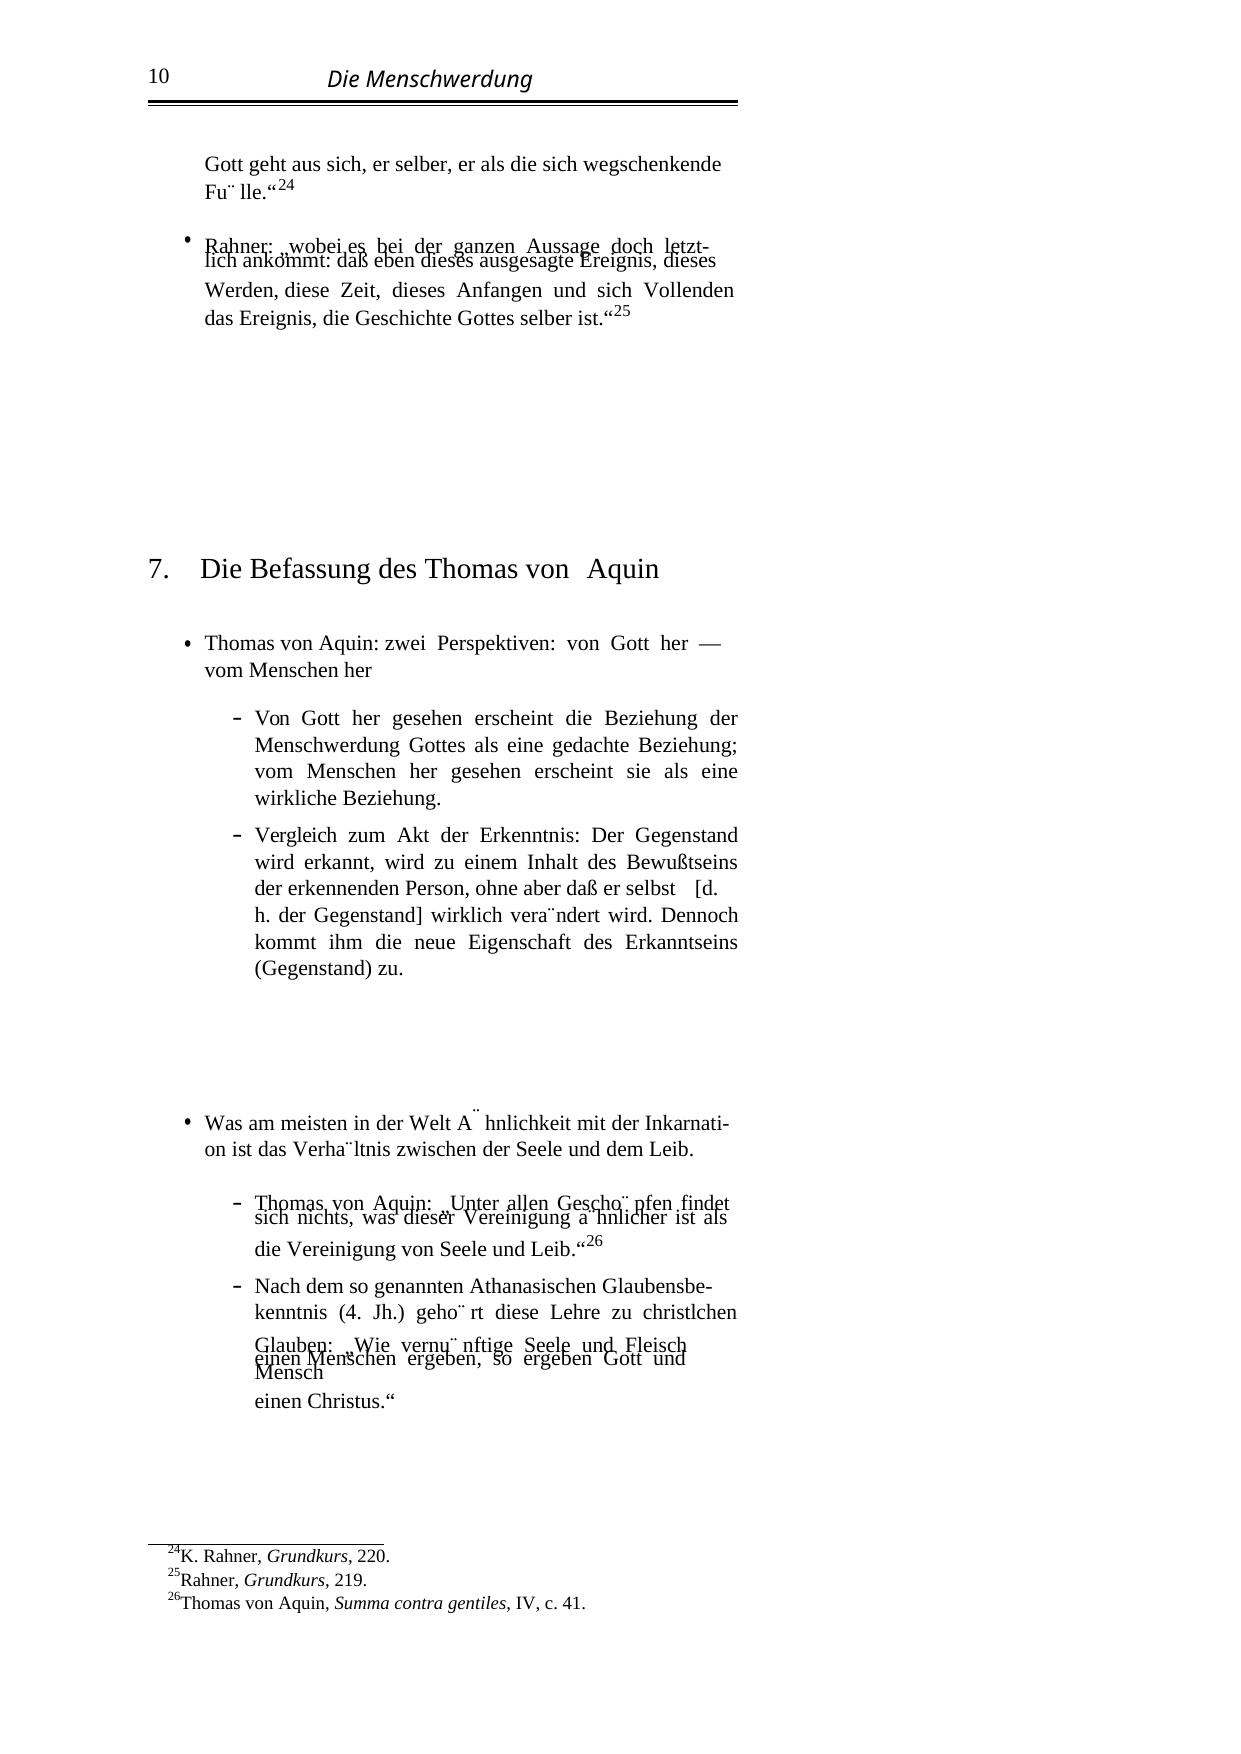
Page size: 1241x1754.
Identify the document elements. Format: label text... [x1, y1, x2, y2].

text Rahner: ”wobei es bei der ganzen Aussage doch letzt- lich ankommt: daß eben dieses ausgesagte Ereignis, dieses [204, 236, 736, 272]
list Vergleich zum Akt der Erkenntnis: Der Gegenstand wird erkannt, wird zu einem Inhalt des Bewußtseins der erkennenden Person, ohne aber daß er selbst [d. [232, 821, 738, 900]
list Von Gott her gesehen erscheint die Beziehung der Menschwerdung Gottes als eine gedachte Beziehung; vom Menschen her gesehen erscheint sie als eine wirkliche Beziehung. [232, 704, 738, 810]
text Werden, diese Zeit, dieses Anfangen und sich Vollenden das Ereignis, die Geschichte Gottes selber ist.“25 [204, 275, 740, 331]
text Was am meisten in der Welt A¨ hnlichkeit mit der Inkarnati- on ist das Verha¨ltnis zwischen der Seele und dem Leib. [204, 1103, 736, 1161]
list Thomas von Aquin: ”Unter allen Gescho¨ pfen findet sich nichts, was dieser Vereinigung a¨hnlicher ist als [232, 1192, 738, 1229]
text Glauben: ”Wie vernu¨ nftige Seele und Fleisch einen Menschen ergeben, so ergeben Gott und Mensch [254, 1335, 740, 1384]
text Gott geht aus sich, er selber, er als die sich wegschenkende Fu¨ lle.“24 [204, 149, 736, 205]
text 24K. Rahner, Grundkurs, 220. [168, 1540, 1065, 1567]
text 26Thomas von Aquin, Summa contra gentiles, IV, c. 41. [168, 1591, 1065, 1614]
subtitle Die Befassung des Thomas von Aquin [148, 551, 1065, 585]
list Nach dem so genannten Athanasischen Glaubensbe- kenntnis (4. Jh.) geho¨ rt diese Lehre zu christlchen [232, 1272, 738, 1324]
text h. der Gegenstand] wirklich vera¨ndert wird. Dennoch kommt ihm die neue Eigenschaft des Erkanntseins (Gegenstand) zu. [254, 902, 738, 981]
text einen Christus.“ [254, 1388, 1065, 1413]
text Thomas von Aquin: zwei Perspektiven: von Gott her — vom Menschen her [204, 630, 740, 682]
text 25Rahner, Grundkurs, 219. [168, 1567, 1065, 1591]
text die Vereinigung von Seele und Leib.“26 [254, 1231, 1065, 1261]
